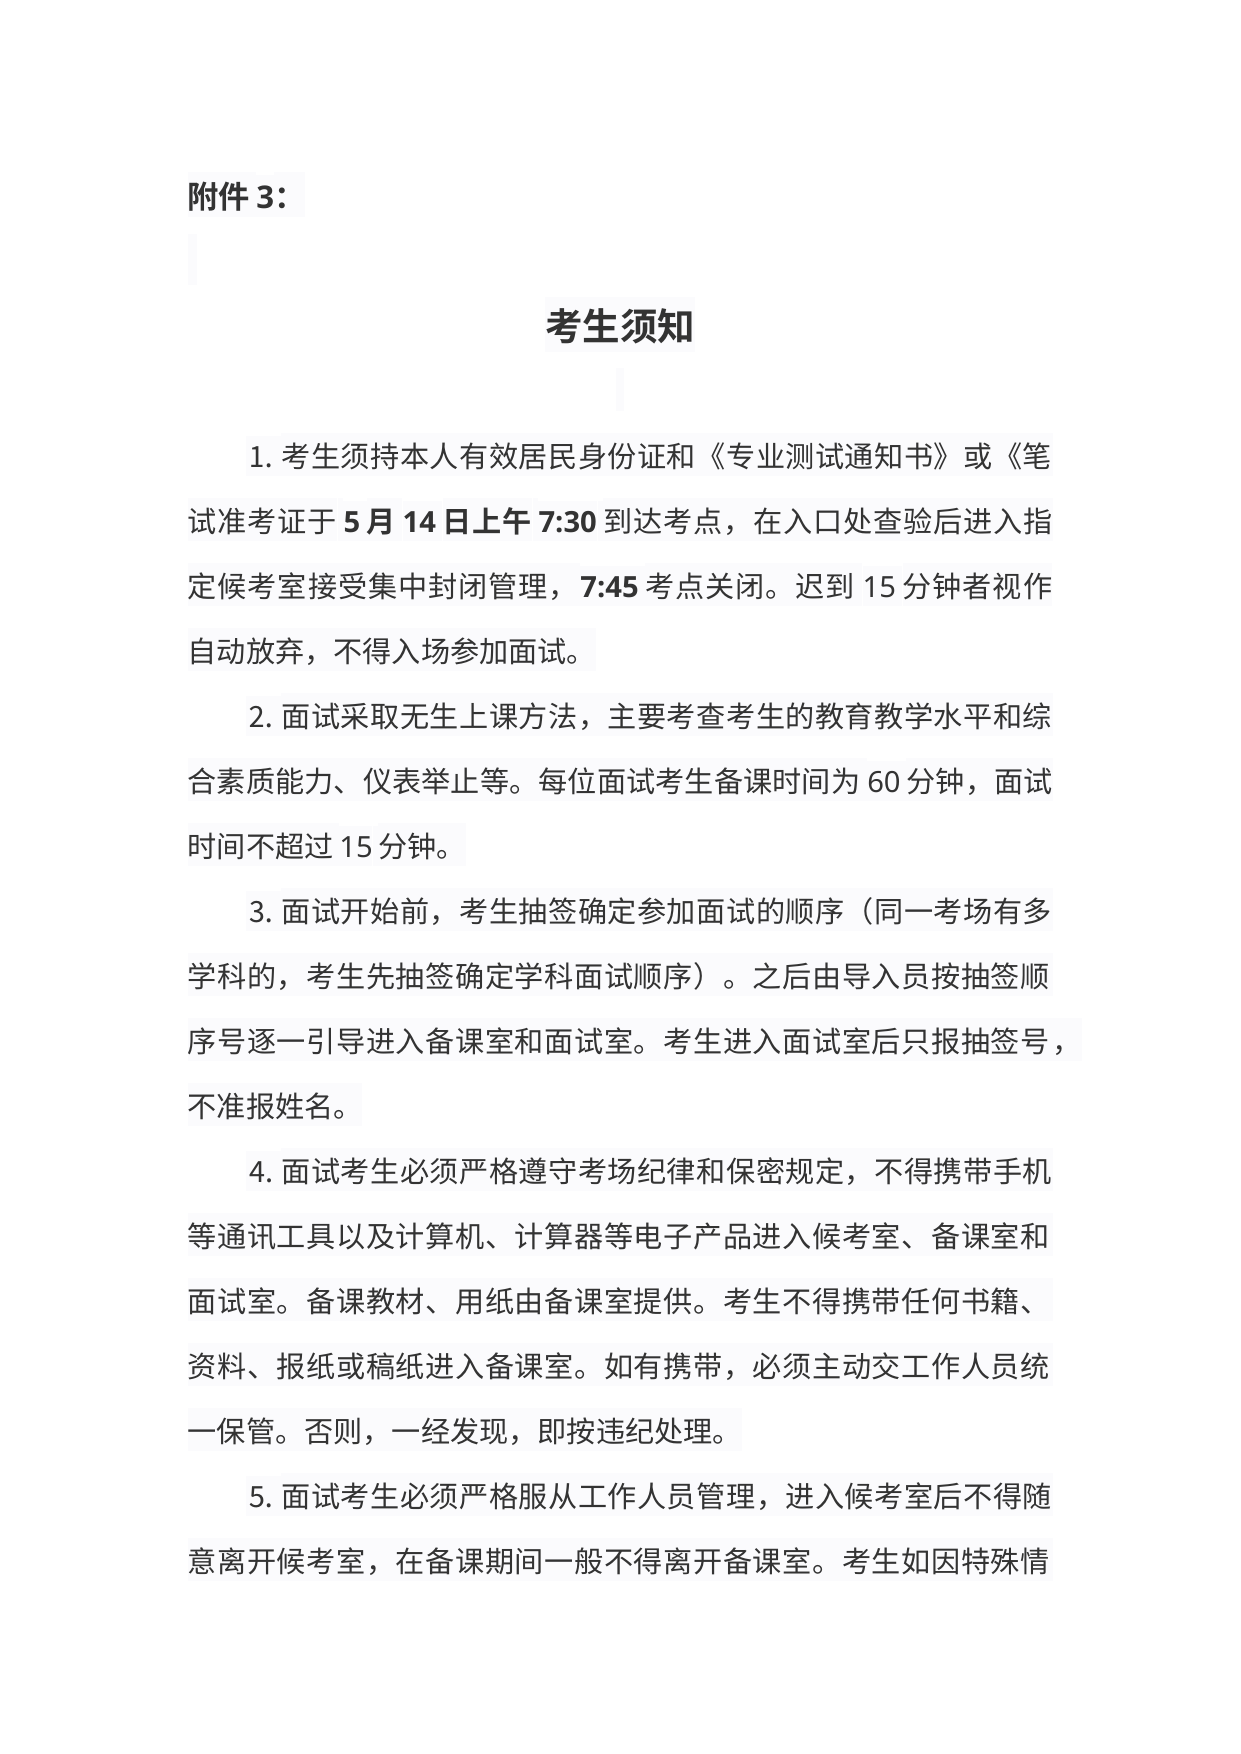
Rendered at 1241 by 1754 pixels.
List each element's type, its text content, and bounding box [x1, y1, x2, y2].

text 考生须知 [187, 292, 1053, 357]
text ⒈考生须持本人有效居民身份证和《专业测试通知书》或《笔试准考证于5月14日上午7:30到达考点，在入口处查验后进入指定候考室接受集中封闭管理，7:45考点关闭。迟到15分钟者视作自动放弃，不得入场参加面试。 [187, 422, 1053, 682]
text 附件3： [187, 162, 1053, 227]
text ⒋面试考生必须严格遵守考场纪律和保密规定，不得携带手机等通讯工具以及计算机、计算器等电子产品进入候考室、备课室和面试室。备课教材、用纸由备课室提供。考生不得携带任何书籍、资料、报纸或稿纸进入备课室。如有携带，必须主动交工作人员统一保管。否则，一经发现，即按违纪处理。 [187, 1137, 1053, 1462]
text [187, 1462, 1053, 1592]
text ⒉面试采取无生上课方法，主要考查考生的教育教学水平和综合素质能力、仪表举止等。每位面试考生备课时间为60分钟，面试时间不超过15分钟。 [187, 682, 1053, 877]
text ⒊面试开始前，考生抽签确定参加面试的顺序（同一考场有多学科的，考生先抽签确定学科面试顺序）。之后由导入员按抽签顺序号逐一引导进入备课室和面试室。考生进入面试室后只报抽签号，不准报姓名。 [187, 877, 1053, 1137]
